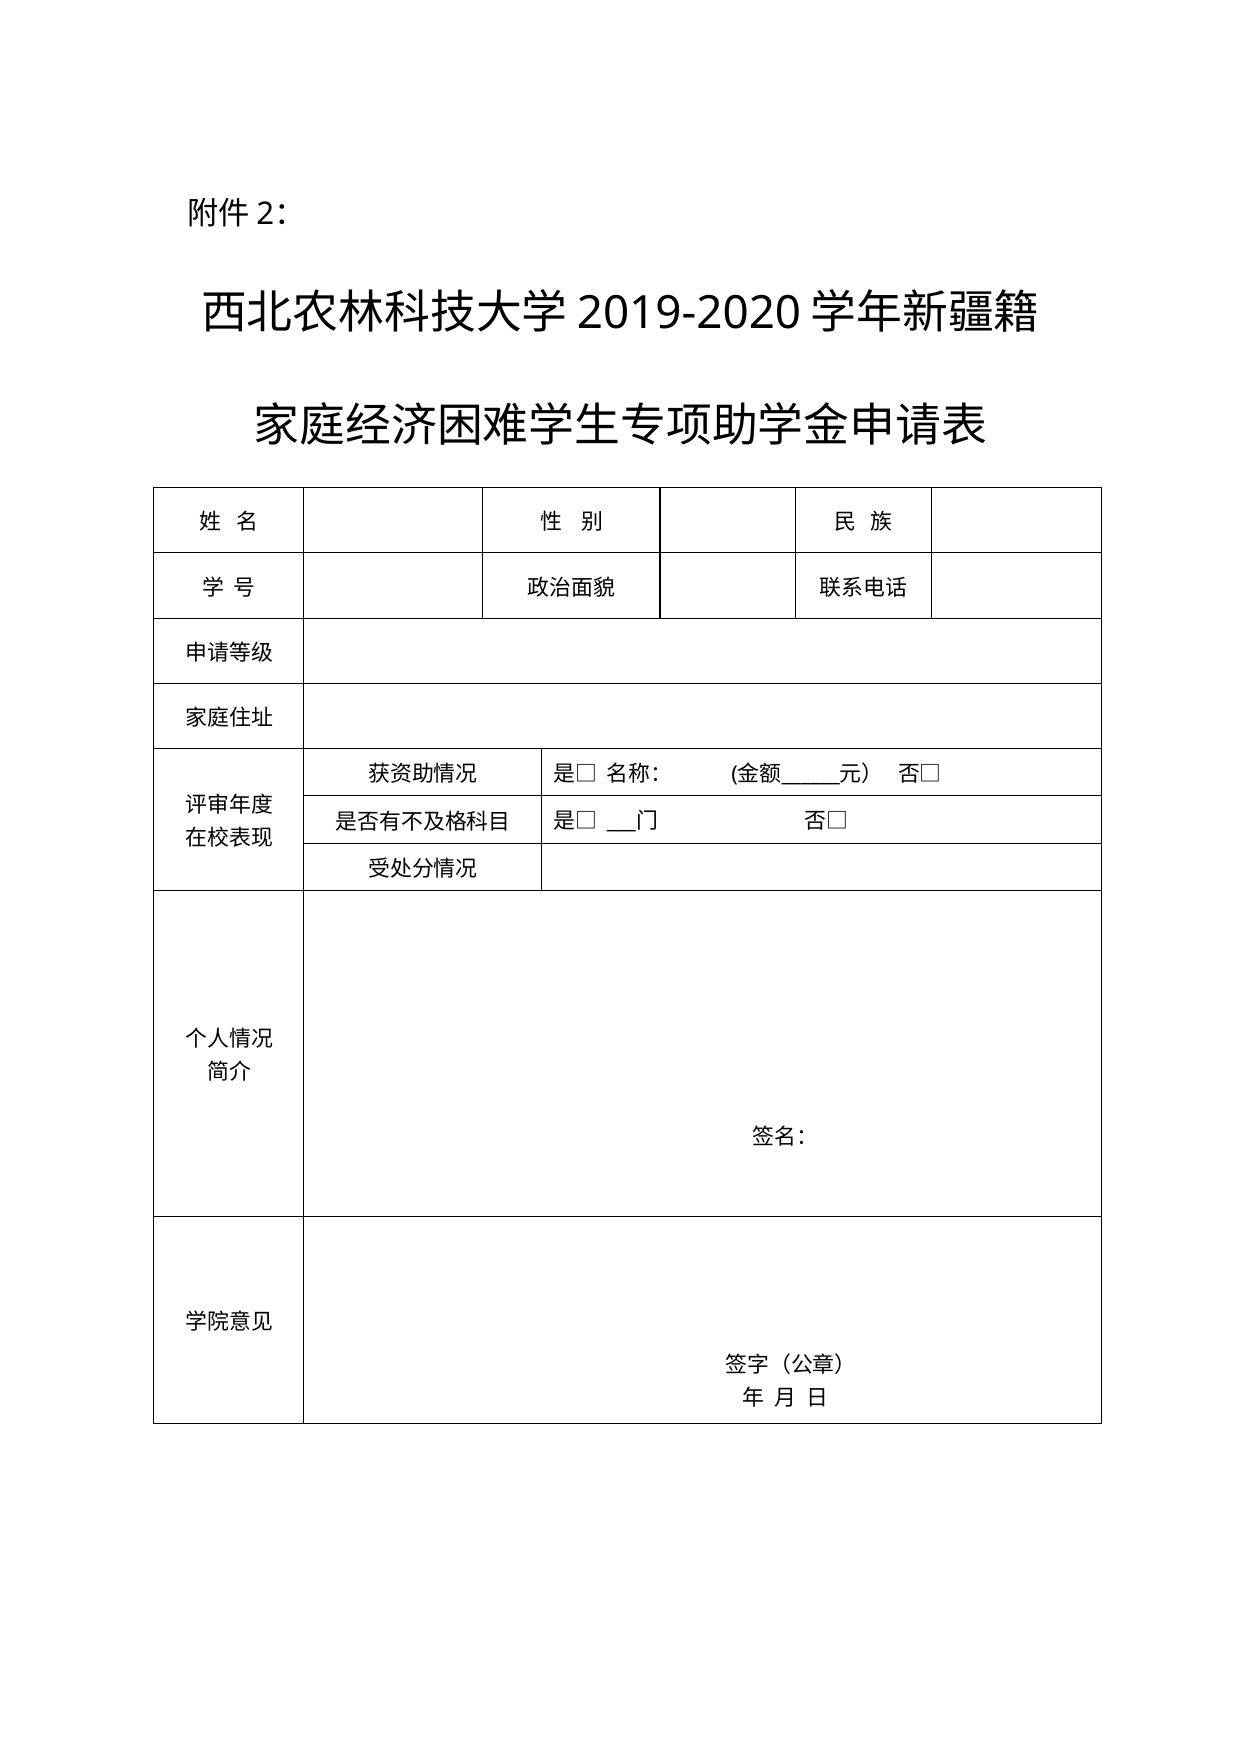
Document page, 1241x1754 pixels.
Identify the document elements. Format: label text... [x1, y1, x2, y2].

table_cell [304, 553, 482, 618]
text 家庭经济困难学生专项助学金申请表 [187, 373, 1053, 471]
table_cell [542, 844, 1101, 890]
table_cell [304, 684, 1101, 748]
table_cell 个人情况 简介 [154, 891, 303, 1216]
text 附件2： [187, 178, 1053, 243]
table_cell 政治面貌 [483, 553, 659, 618]
table_cell 家庭住址 [154, 684, 303, 748]
table_cell [932, 553, 1101, 618]
table_header 性 别 [483, 488, 659, 552]
table_cell 是否有不及格科目 [304, 796, 541, 843]
table_cell 学 号 [154, 553, 303, 618]
table_header [932, 488, 1101, 552]
table_header 民 族 [796, 488, 931, 552]
table_cell 签字（公章） 年 月 日 [304, 1217, 1101, 1423]
table_cell 联系电话 [796, 553, 931, 618]
table_cell 是□ ___门 否□ [542, 796, 1101, 843]
table_header [304, 488, 482, 552]
table_cell 受处分情况 [304, 844, 541, 890]
table_cell 签名： [304, 891, 1101, 1216]
table_cell 获资助情况 [304, 749, 541, 795]
text 西北农林科技大学2019-2020学年新疆籍 [187, 259, 1053, 357]
table_cell [661, 553, 795, 618]
table_cell 是□ 名称： (金额______元） 否□ [542, 749, 1101, 795]
table_header [661, 488, 795, 552]
table_cell 评审年度 在校表现 [154, 749, 303, 890]
table_cell [304, 619, 1101, 683]
table_cell 申请等级 [154, 619, 303, 683]
table_header 姓 名 [154, 488, 303, 552]
table_cell 学院意见 [154, 1217, 303, 1423]
